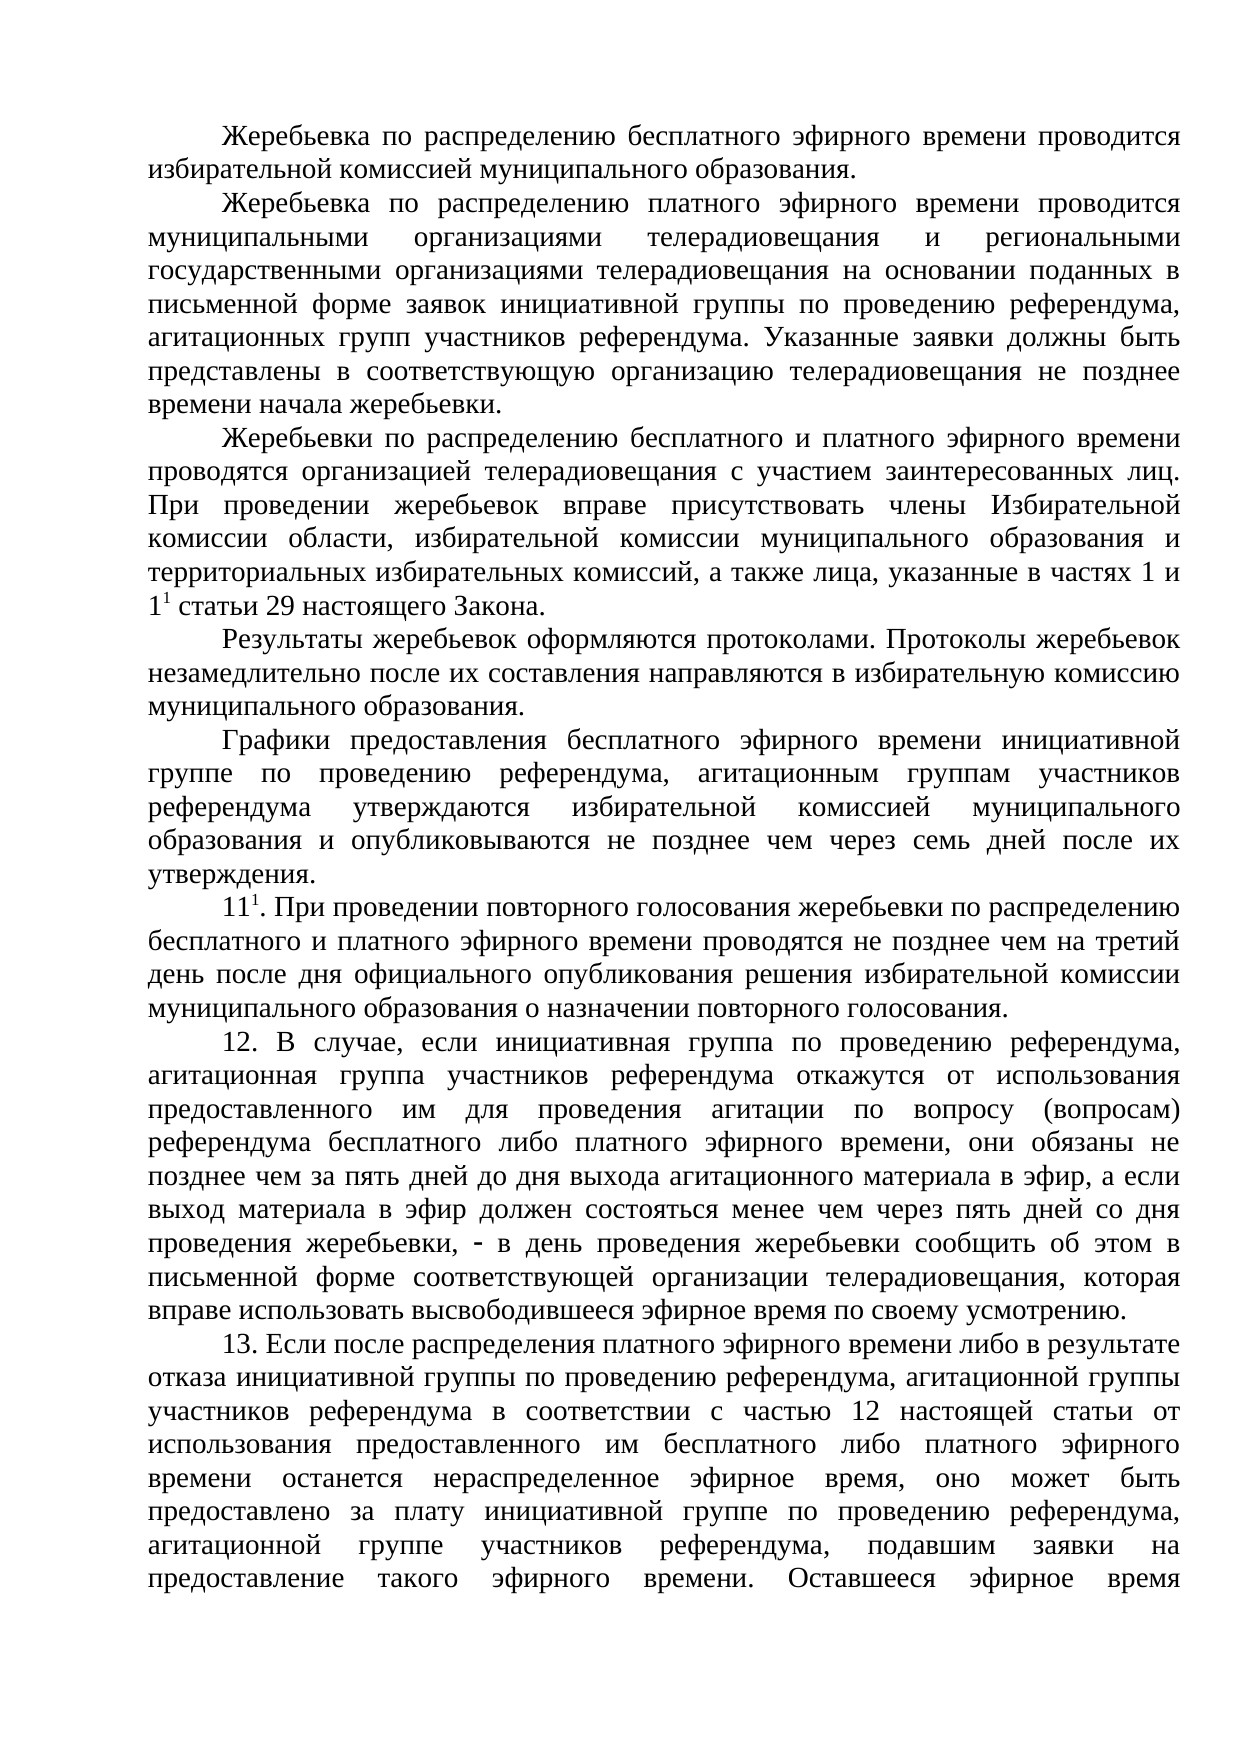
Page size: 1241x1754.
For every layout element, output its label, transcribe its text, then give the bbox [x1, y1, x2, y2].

text Жеребьевки по распределению бесплатного и платного эфирного времени проводятся организацией телерадиовещания с участием заинтересованных лиц. При проведении жеребьевок вправе присутствовать члены Избирательной комиссии области, избирательной комиссии муниципального образования и территориальных избирательных комиссий, а также лица, указанные в частях 1 и 11 статьи 29 настоящего Закона. [148, 420, 1181, 621]
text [148, 1326, 1181, 1594]
text 111. При проведении повторного голосования жеребьевки по распределению бесплатного и платного эфирного времени проводятся не позднее чем на третий день после дня официального опубликования решения избирательной комиссии муниципального образования о назначении повторного голосования. [148, 889, 1181, 1024]
text 12. В случае, если инициативная группа по проведению референдума, агитационная группа участников референдума откажутся от использования предоставленного им для проведения агитации по вопросу (вопросам) референдума бесплатного либо платного эфирного времени, они обязаны не позднее чем за пять дней до дня выхода агитационного материала в эфир, а если выход материала в эфир должен состояться менее чем через пять дней со дня проведения жеребьевки, в день проведения жеребьевки сообщить об этом в письменной форме соответствующей организации телерадиовещания, которая вправе использовать высвободившееся эфирное время по своему усмотрению. [148, 1024, 1181, 1326]
text Графики предоставления бесплатного эфирного времени инициативной группе по проведению референдума, агитационным группам участников референдума утверждаются избирательной комиссией муниципального образования и опубликовываются не позднее чем через семь дней после их утверждения. [148, 722, 1181, 889]
text Жеребьевка по распределению бесплатного эфирного времени проводится избирательной комиссией муниципального образования. [148, 118, 1181, 185]
text Результаты жеребьевок оформляются протоколами. Протоколы жеребьевок незамедлительно после их составления направляются в избирательную комиссию муниципального образования. [148, 621, 1181, 722]
text Жеребьевка по распределению платного эфирного времени проводится муниципальными организациями телерадиовещания и региональными государственными организациями телерадиовещания на основании поданных в письменной форме заявок инициативной группы по проведению референдума, агитационных групп участников референдума. Указанные заявки должны быть представлены в соответствующую организацию телерадиовещания не позднее времени начала жеребьевки. [148, 185, 1181, 420]
